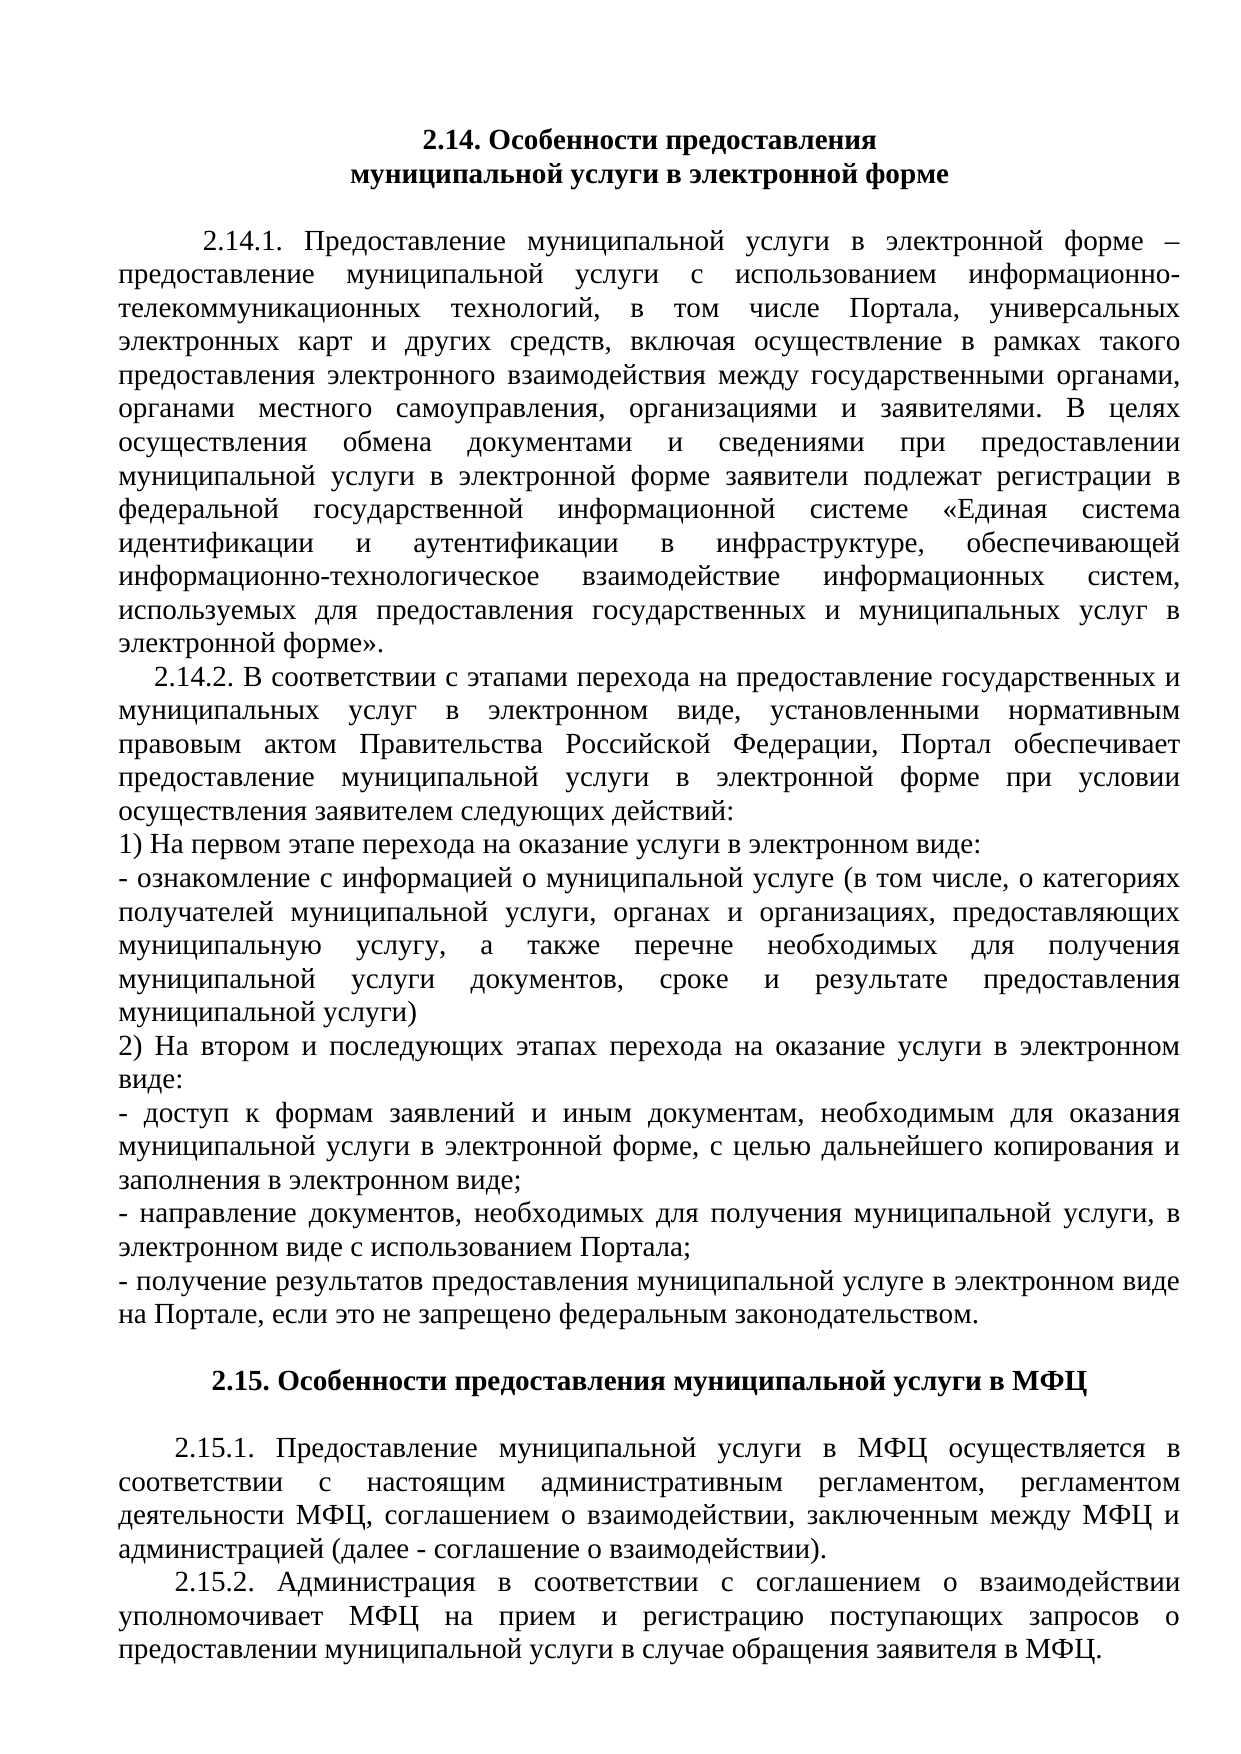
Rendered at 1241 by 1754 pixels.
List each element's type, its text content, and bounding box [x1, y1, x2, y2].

text 2.15.2. Администрация в соответствии с соглашением о взаимодействии уполномочивает МФЦ на прием и регистрацию поступающих запросов о предоставлении муниципальной услуги в случае обращения заявителя в МФЦ. [118, 1564, 1181, 1665]
text 1) На первом этапе перехода на оказание услуги в электронном виде: [118, 827, 1181, 860]
text - доступ к формам заявлений и иным документам, необходимым для оказания муниципальной услуги в электронной форме, с целью дальнейшего копирования и заполнения в электронном виде; [118, 1095, 1181, 1196]
text 2.14.2. В соответствии с этапами перехода на предоставление государственных и муниципальных услуг в электронном виде, установленными нормативным правовым актом Правительства Российской Федерации, Портал обеспечивает предоставление муниципальной услуги в электронной форме при условии осуществления заявителем следующих действий: [118, 659, 1181, 827]
text 2.15. Особенности предоставления муниципальной услуги в МФЦ [118, 1363, 1181, 1397]
text 2.14.1. Предоставление муниципальной услуги в электронной форме – предоставление муниципальной услуги с использованием информационно-телекоммуникационных технологий, в том числе Портала, универсальных электронных карт и других средств, включая осуществление в рамках такого предоставления электронного взаимодействия между государственными органами, органами местного самоуправления, организациями и заявителями. В целях осуществления обмена документами и сведениями при предоставлении муниципальной услуги в электронной форме заявители подлежат регистрации в федеральной государственной информационной системе «Единая система идентификации и аутентификации в инфраструктуре, обеспечивающей информационно-технологическое взаимодействие информационных систем, используемых для предоставления государственных и муниципальных услуг в электронной форме». [118, 223, 1181, 659]
text 2.14. Особенности предоставления [118, 122, 1181, 156]
text - получение результатов предоставления муниципальной услуге в электронном виде на Портале, если это не запрещено федеральным законодательством. [118, 1263, 1181, 1330]
text 2) На втором и последующих этапах перехода на оказание услуги в электронном виде: [118, 1028, 1181, 1095]
text - ознакомление с информацией о муниципальной услуге (в том числе, о категориях получателей муниципальной услуги, органах и организациях, предоставляющих муниципальную услугу, а также перечне необходимых для получения муниципальной услуги документов, сроке и результате предоставления муниципальной услуги) [118, 860, 1181, 1028]
text 2.15.1. Предоставление муниципальной услуги в МФЦ осуществляется в соответствии с настоящим административным регламентом, регламентом деятельности МФЦ, соглашением о взаимодействии, заключенным между МФЦ и администрацией (далее - соглашение о взаимодействии). [118, 1430, 1181, 1564]
text - направление документов, необходимых для получения муниципальной услуги, в электронном виде с использованием Портала; [118, 1196, 1181, 1263]
text муниципальной услуги в электронной форме [118, 156, 1181, 189]
